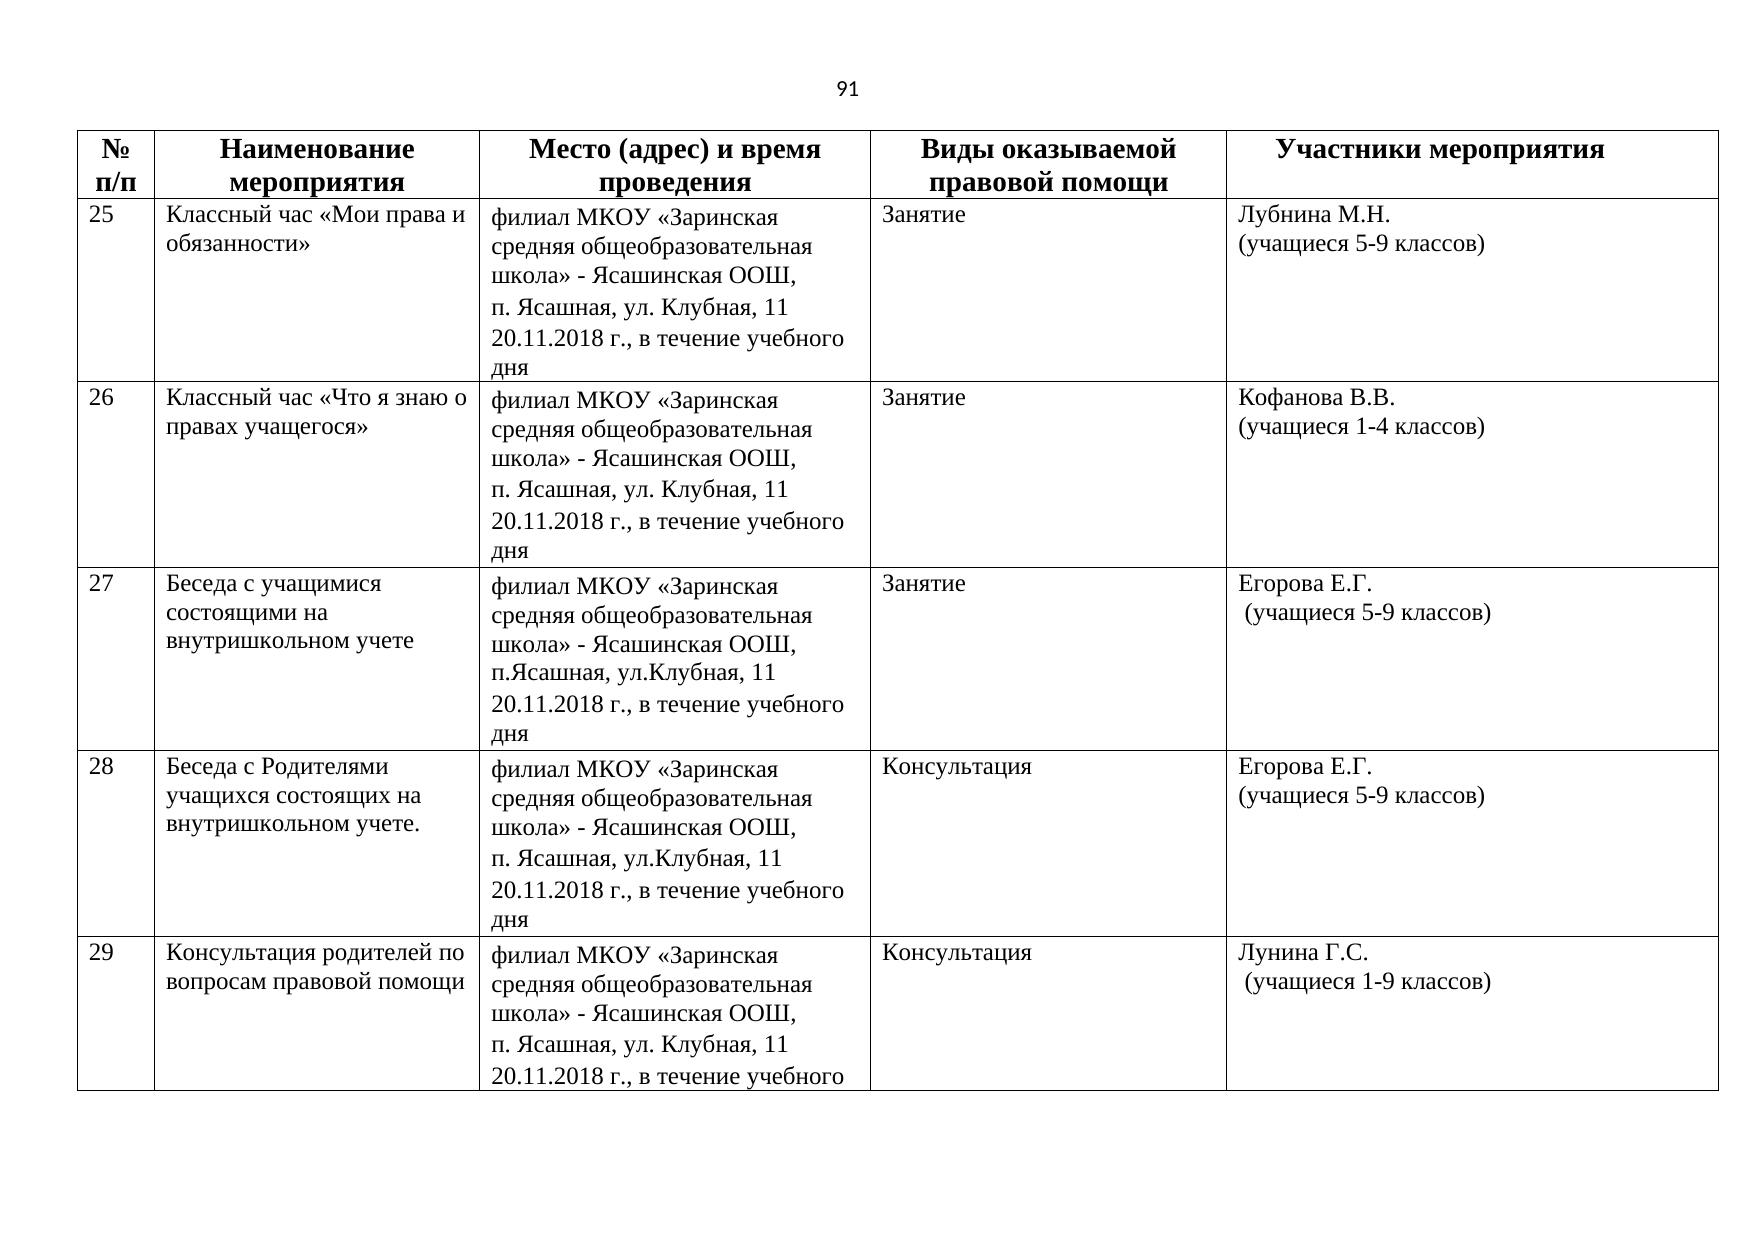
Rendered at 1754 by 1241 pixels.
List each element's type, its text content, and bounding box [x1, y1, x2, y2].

table_header Место (адрес) и время проведения [480, 131, 870, 198]
table_cell Егорова Е.Г. (учащиеся 5-9 классов) [1227, 751, 1718, 936]
table_header № п/п [78, 131, 154, 198]
table_cell филиал МКОУ «Заринская средняя общеобразовательная школа» - Ясашинская ООШ, п. Ясашная, ул. Клубная, 11 20.11.2018 г., в течение учебного дня [480, 199, 870, 381]
table_cell 26 [78, 382, 154, 567]
table_cell Беседа с учащимися состоящими на внутришкольном учете [155, 568, 479, 750]
table_cell 27 [78, 568, 154, 750]
table_cell Классный час «Что я знаю о правах учащегося» [155, 382, 479, 567]
table_header Участники мероприятия [1227, 131, 1718, 198]
table_cell Лунина Г.С. (учащиеся 1-9 классов) [1227, 937, 1718, 1090]
table_cell Егорова Е.Г. (учащиеся 5-9 классов) [1227, 568, 1718, 750]
table_cell Беседа с Родителями учащихся состоящих на внутришкольном учете. [155, 751, 479, 936]
table_cell филиал МКОУ «Заринская средняя общеобразовательная школа» - Ясашинская ООШ, п. Ясашная, ул.Клубная, 11 20.11.2018 г., в течение учебного дня [480, 751, 870, 936]
table_cell Консультация [871, 937, 1226, 1090]
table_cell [480, 937, 870, 1090]
table_cell Занятие [871, 568, 1226, 750]
table_cell 28 [78, 751, 154, 936]
table_cell филиал МКОУ «Заринская средняя общеобразовательная школа» - Ясашинская ООШ, п.Ясашная, ул.Клубная, 11 20.11.2018 г., в течение учебного дня [480, 568, 870, 750]
table_cell филиал МКОУ «Заринская средняя общеобразовательная школа» - Ясашинская ООШ, п. Ясашная, ул. Клубная, 11 20.11.2018 г., в течение учебного дня [480, 382, 870, 567]
table_header Виды оказываемой правовой помощи [871, 131, 1226, 198]
table_cell 25 [78, 199, 154, 381]
table_cell Лубнина М.Н. (учащиеся 5-9 классов) [1227, 199, 1718, 381]
table_cell Классный час «Мои права и обязанности» [155, 199, 479, 381]
table_cell 29 [78, 937, 154, 1090]
table_cell Консультация [871, 751, 1226, 936]
table_cell Занятие [871, 199, 1226, 381]
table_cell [155, 937, 479, 1090]
table_cell Кофанова В.В. (учащиеся 1-4 классов) [1227, 382, 1718, 567]
table_cell Занятие [871, 382, 1226, 567]
table_header Наименование мероприятия [155, 131, 479, 198]
